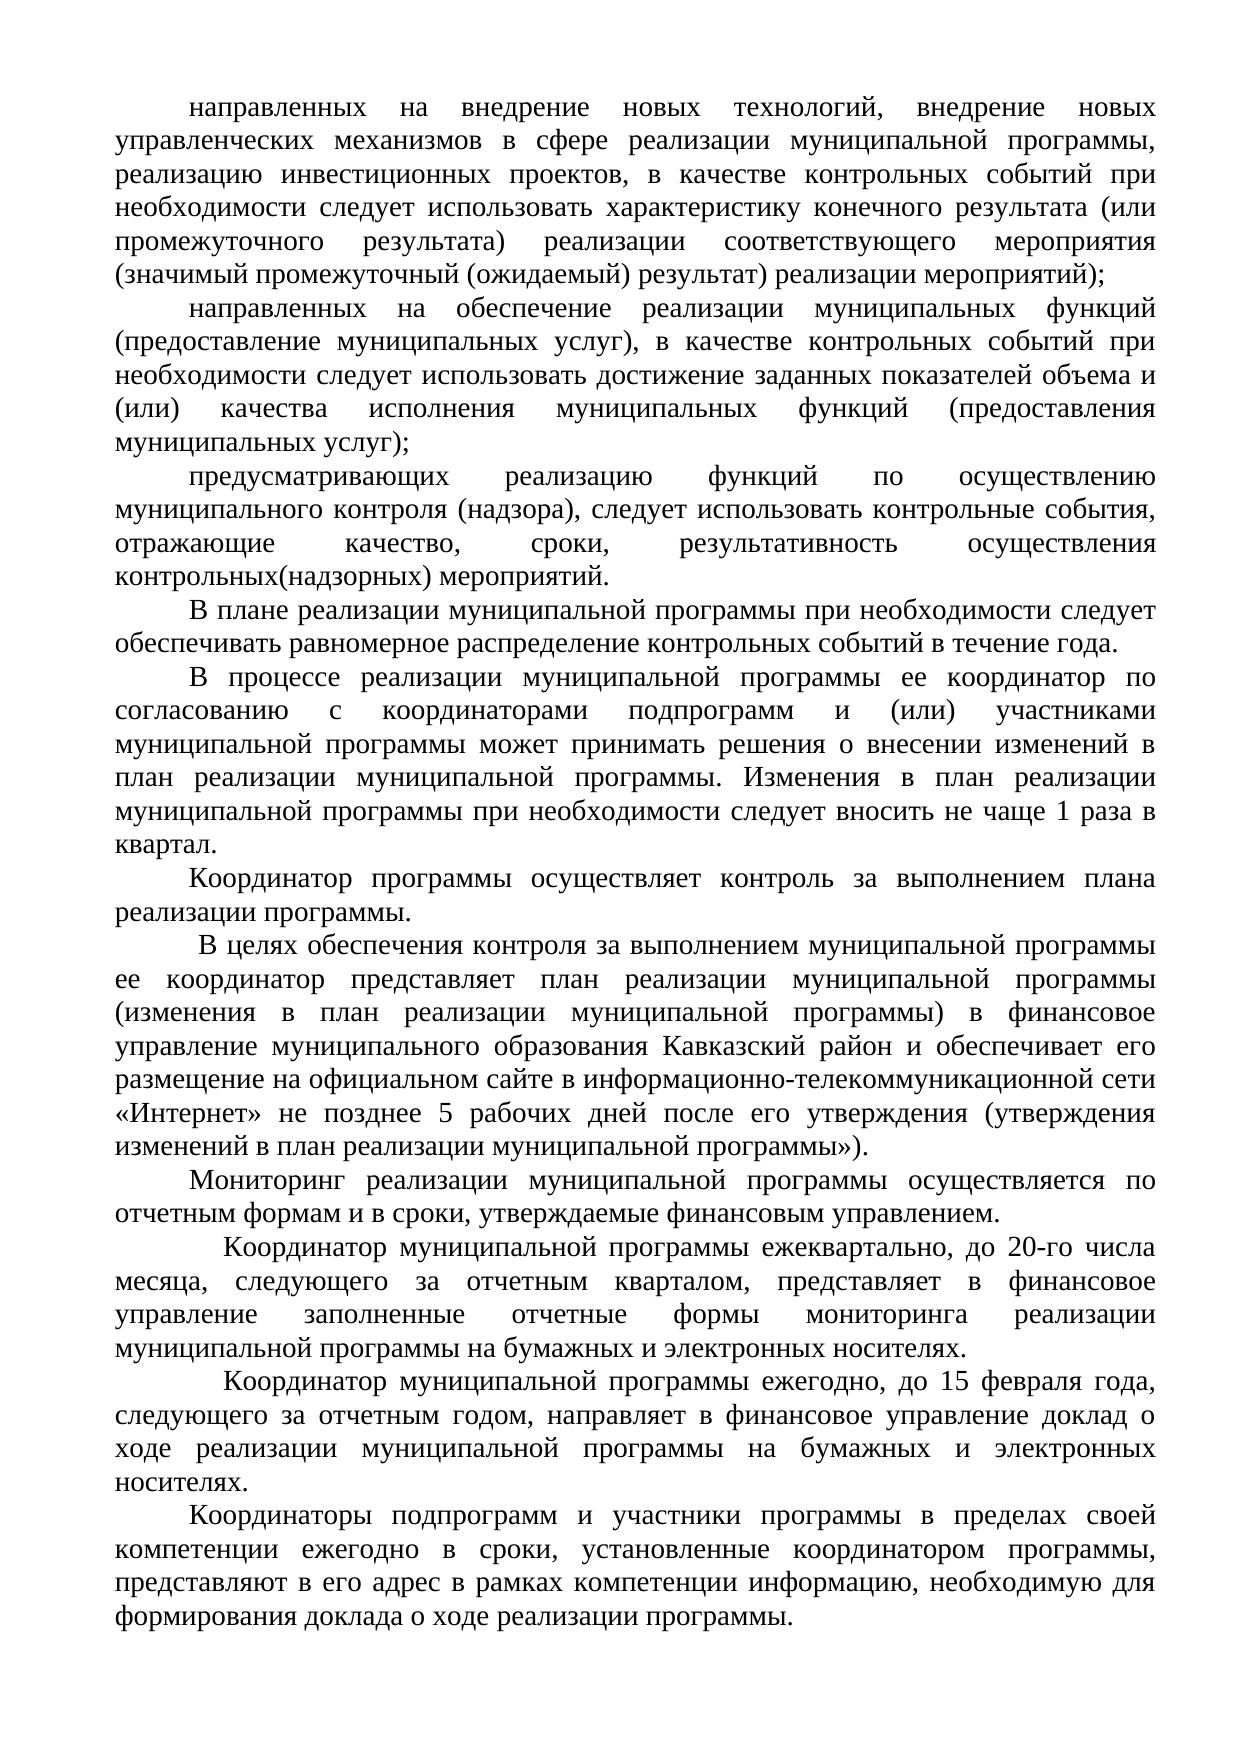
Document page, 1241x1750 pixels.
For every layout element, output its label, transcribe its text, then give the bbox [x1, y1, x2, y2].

text В процессе реализации муниципальной программы ее координатор по согласованию с координаторами подпрограмм и (или) участниками муниципальной программы может принимать решения о внесении изменений в план реализации муниципальной программы. Изменения в план реализации муниципальной программы при необходимости следует вносить не чаще 1 раза в квартал. [114, 659, 1157, 860]
text Координаторы подпрограмм и участники программы в пределах своей компетенции ежегодно в сроки, установленные координатором программы, представляют в его адрес в рамках компетенции информацию, необходимую для формирования доклада о ходе реализации программы. [114, 1497, 1157, 1632]
text направленных на внедрение новых технологий, внедрение новых управленческих механизмов в сфере реализации муниципальной программы, реализацию инвестиционных проектов, в качестве контрольных событий при необходимости следует использовать характеристику конечного результата (или промежуточного результата) реализации соответствующего мероприятия (значимый промежуточный (ожидаемый) результат) реализации мероприятий); [114, 89, 1157, 290]
text Координатор муниципальной программы ежегодно, до 15 февраля года, следующего за отчетным годом, направляет в финансовое управление доклад о ходе реализации муниципальной программы на бумажных и электронных носителях. [114, 1363, 1157, 1497]
text В плане реализации муниципальной программы при необходимости следует обеспечивать равномерное распределение контрольных событий в течение года. [114, 592, 1157, 659]
text В целях обеспечения контроля за выполнением муниципальной программы ее координатор представляет план реализации муниципальной программы (изменения в план реализации муниципальной программы) в финансовое управление муниципального образования Кавказский район и обеспечивает его размещение на официальном сайте в информационно-телекоммуникационной сети «Интернет» не позднее 5 рабочих дней после его утверждения (утверждения изменений в план реализации муниципальной программы»). [114, 927, 1157, 1162]
text Координатор программы осуществляет контроль за выполнением плана реализации программы. [114, 860, 1157, 927]
text Координатор муниципальной программы ежеквартально, до 20-го числа месяца, следующего за отчетным кварталом, представляет в финансовое управление заполненные отчетные формы мониторинга реализации муниципальной программы на бумажных и электронных носителях. [114, 1229, 1157, 1363]
text предусматривающих реализацию функций по осуществлению муниципального контроля (надзора), следует использовать контрольные события, отражающие качество, сроки, результативность осуществления контрольных(надзорных) мероприятий. [114, 458, 1157, 592]
text Мониторинг реализации муниципальной программы осуществляется по отчетным формам и в сроки, утверждаемые финансовым управлением. [114, 1162, 1157, 1229]
text направленных на обеспечение реализации муниципальных функций (предоставление муниципальных услуг), в качестве контрольных событий при необходимости следует использовать достижение заданных показателей объема и (или) качества исполнения муниципальных функций (предоставления муниципальных услуг); [114, 290, 1157, 458]
